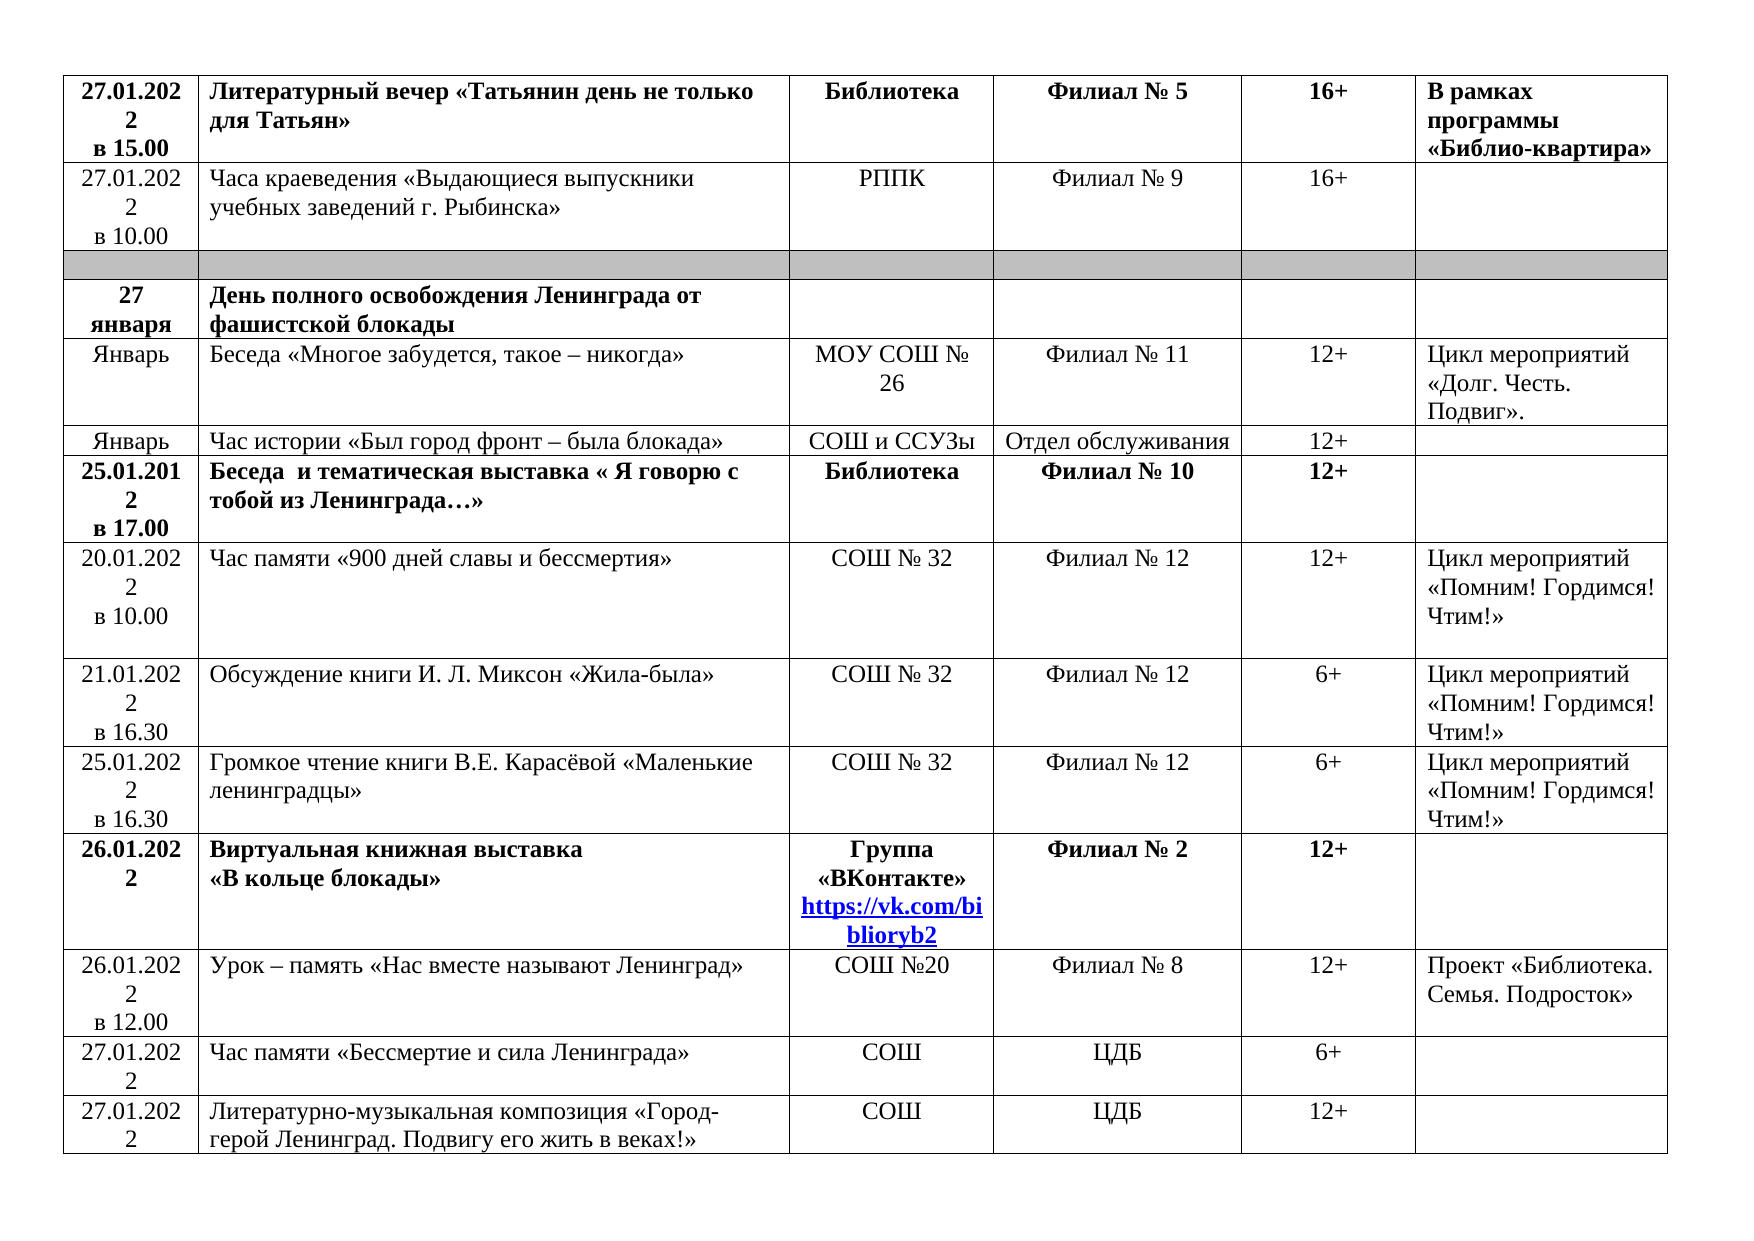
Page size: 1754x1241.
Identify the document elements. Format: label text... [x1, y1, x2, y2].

table_cell Филиал № 12 [994, 659, 1241, 746]
table_cell [994, 280, 1241, 338]
table_cell [1416, 163, 1667, 249]
table_cell [1416, 1037, 1667, 1095]
table_cell Беседа «Многое забудется, такое – никогда» [199, 339, 789, 425]
table_cell 12+ [1242, 1096, 1415, 1153]
table_cell 27 января [64, 280, 198, 338]
table_cell Январь [64, 339, 198, 425]
table_cell Цикл мероприятий «Долг. Честь. Подвиг». [1416, 339, 1667, 425]
table_cell Урок – память «Нас вместе называют Ленинград» [199, 950, 789, 1036]
table_cell Филиал № 10 [994, 456, 1241, 542]
table_cell Час памяти «900 дней славы и бессмертия» [199, 543, 789, 658]
table_cell Проект «Библиотека. Семья. Подросток» [1416, 950, 1667, 1036]
table_cell Громкое чтение книги В.Е. Карасёвой «Маленькие ленинградцы» [199, 747, 789, 833]
table_cell ЦДБ [994, 1096, 1241, 1153]
table_cell Филиал № 11 [994, 339, 1241, 425]
table_cell СОШ и ССУЗы [790, 426, 993, 455]
table_cell Беседа и тематическая выставка « Я говорю с тобой из Ленинграда…» [199, 456, 789, 542]
table_cell [1416, 834, 1667, 949]
table_cell Литературный вечер «Татьянин день не только для Татьян» [199, 76, 789, 162]
table_cell 6+ [1242, 747, 1415, 833]
table_cell МОУ СОШ № 26 [790, 339, 993, 425]
table_cell 6+ [1242, 1037, 1415, 1095]
table_cell СОШ №20 [790, 950, 993, 1036]
table_cell Филиал № 9 [994, 163, 1241, 249]
table_cell РППК [790, 163, 993, 249]
table_cell [1416, 456, 1667, 542]
table_cell Филиал № 8 [994, 950, 1241, 1036]
table_cell 27.01.2022 в 15.00 [64, 76, 198, 162]
table_cell 26.01.2022 в 12.00 [64, 950, 198, 1036]
table_cell Филиал № 12 [994, 543, 1241, 658]
table_cell Часа краеведения «Выдающиеся выпускники учебных заведений г. Рыбинска» [199, 163, 789, 249]
table_cell [790, 280, 993, 338]
table_cell Филиал № 12 [994, 747, 1241, 833]
table_cell СОШ № 32 [790, 747, 993, 833]
table_cell День полного освобождения Ленинграда от фашистской блокады [199, 280, 789, 338]
table_cell СОШ [790, 1037, 993, 1095]
table_cell 27.01.2022 в 10.00 [64, 163, 198, 249]
table_cell 12+ [1242, 543, 1415, 658]
table_cell 25.01.2022 в 16.30 [64, 747, 198, 833]
table_cell 12+ [1242, 339, 1415, 425]
table_cell 27.01.2022 [64, 1096, 198, 1153]
table_cell ЦДБ [994, 1037, 1241, 1095]
table_cell СОШ № 32 [790, 659, 993, 746]
table_cell СОШ № 32 [790, 543, 993, 658]
table_cell 12+ [1242, 834, 1415, 949]
table_cell [199, 251, 789, 279]
table_cell Цикл мероприятий «Помним! Гордимся! Чтим!» [1416, 543, 1667, 658]
table_cell Час истории «Был город фронт – была блокада» [199, 426, 789, 455]
table_cell Январь [64, 426, 198, 455]
table_cell Группа «ВКонтакте» https://vk.com/biblioryb2 [790, 834, 993, 949]
table_cell СОШ [790, 1096, 993, 1153]
table_cell Литературно-музыкальная композиция «Город-герой Ленинград. Подвигу его жить в веках!» [199, 1096, 789, 1153]
table_cell Отдел обслуживания [994, 426, 1241, 455]
table_cell Библиотека [790, 456, 993, 542]
table_cell В рамках программы «Библио-квартира» [1416, 76, 1667, 162]
table_cell 25.01.2012 в 17.00 [64, 456, 198, 542]
table_cell [1416, 251, 1667, 279]
table_cell [1242, 251, 1415, 279]
table_cell Час памяти «Бессмертие и сила Ленинграда» [199, 1037, 789, 1095]
table_cell Цикл мероприятий «Помним! Гордимся! Чтим!» [1416, 747, 1667, 833]
table_cell 21.01.2022 в 16.30 [64, 659, 198, 746]
table_cell [790, 251, 993, 279]
table_cell [1416, 426, 1667, 455]
table_cell 12+ [1242, 950, 1415, 1036]
table_cell [64, 251, 198, 279]
table_cell Филиал № 5 [994, 76, 1241, 162]
table_cell 16+ [1242, 76, 1415, 162]
table_cell [1416, 1096, 1667, 1153]
table_cell [1416, 280, 1667, 338]
table_cell Филиал № 2 [994, 834, 1241, 949]
table_cell [1242, 280, 1415, 338]
table_cell [994, 251, 1241, 279]
table_cell Виртуальная книжная выставка «В кольце блокады» [199, 834, 789, 949]
table_cell Цикл мероприятий «Помним! Гордимся! Чтим!» [1416, 659, 1667, 746]
table_cell 12+ [1242, 426, 1415, 455]
table_cell Обсуждение книги И. Л. Миксон «Жила-была» [199, 659, 789, 746]
table_cell 26.01.2022 [64, 834, 198, 949]
table_cell Библиотека [790, 76, 993, 162]
table_cell 6+ [1242, 659, 1415, 746]
table_cell 20.01.2022 в 10.00 [64, 543, 198, 658]
table_cell 12+ [1242, 456, 1415, 542]
table_cell 16+ [1242, 163, 1415, 249]
